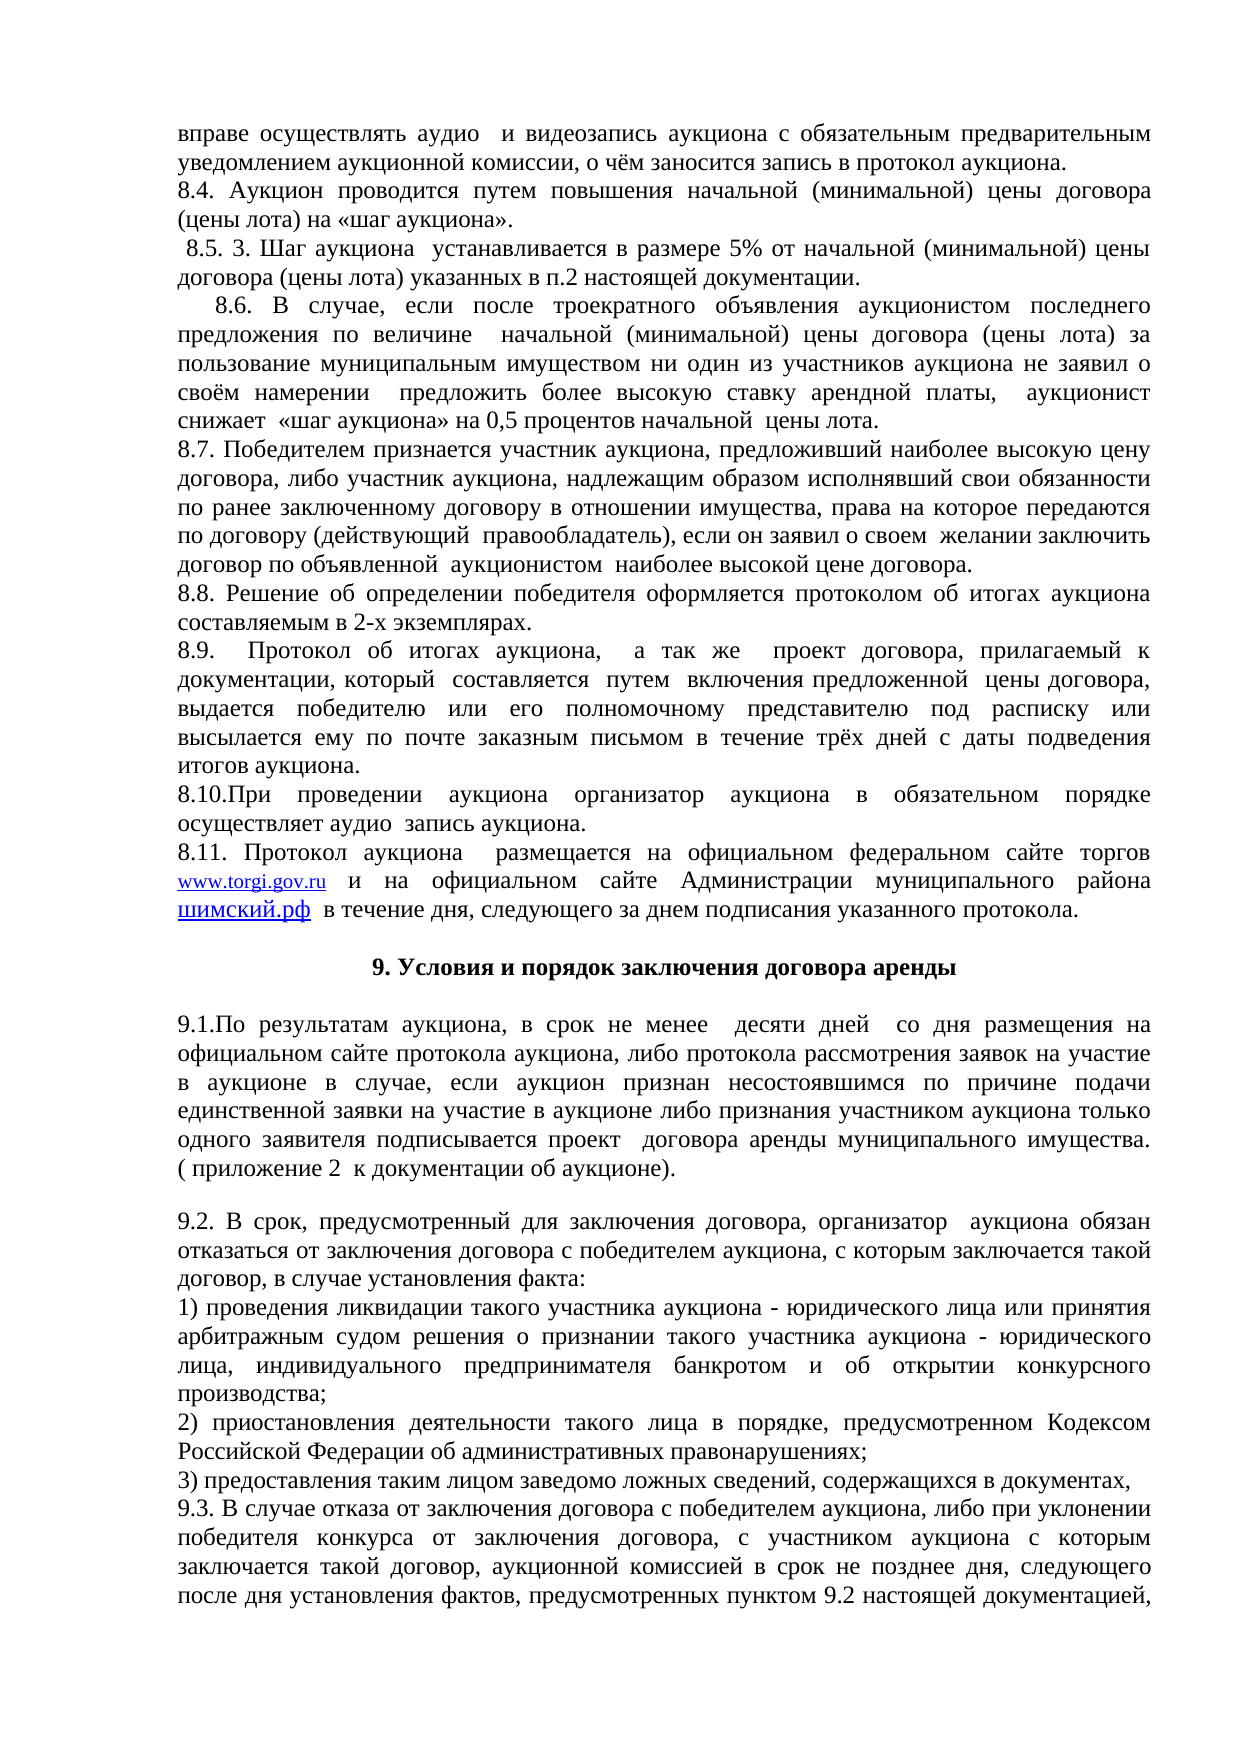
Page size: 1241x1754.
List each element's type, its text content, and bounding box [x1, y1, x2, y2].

text 8.7. Победителем признается участник аукциона, предложивший наиболее высокую цену договора, либо участник аукциона, надлежащим образом исполнявший свои обязанности по ранее заключенному договору в отношении имущества, права на которое передаются по договору (действующий правообладатель), если он заявил о своем желании заключить договор по объявленной аукционистом наиболее высокой цене договора. [177, 434, 1152, 578]
text 8.4. Аукцион проводится путем повышения начальной (минимальной) цены договора (цены лота) на «шаг аукциона». [177, 176, 1152, 233]
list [177, 118, 1152, 176]
text 9.2. В срок, предусмотренный для заключения договора, организатор аукциона обязан отказаться от заключения договора с победителем аукциона, с которым заключается такой договор, в случае установления факта: [177, 1206, 1152, 1292]
text 1) проведения ликвидации такого участника аукциона - юридического лица или принятия арбитражным судом решения о признании такого участника аукциона - юридического лица, индивидуального предпринимателя банкротом и об открытии конкурсного производства; [177, 1292, 1152, 1407]
text 9. Условия и порядок заключения договора аренды [177, 952, 1152, 981]
list 8.6. В случае, если после троекратного объявления аукционистом последнего предложения по величине начальной (минимальной) цены договора (цены лота) за пользование муниципальным имуществом ни один из участников аукциона не заявил о своём намерении предложить более высокую ставку арендной платы, аукционист снижает «шаг аукциона» на 0,5 процентов начальной цены лота. [177, 291, 1152, 434]
text 8.9. Протокол об итогах аукциона, а так же проект договора, прилагаемый к документации, который составляется путем включения предложенной цены договора, выдается победителю или его полномочному представителю под расписку или высылается ему по почте заказным письмом в течение трёх дней с даты подведения итогов аукциона. [177, 636, 1152, 779]
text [177, 1493, 1152, 1608]
text 9.1.По результатам аукциона, в срок не менее десяти дней со дня размещения на официальном сайте протокола аукциона, либо протокола рассмотрения заявок на участие в аукционе в случае, если аукцион признан несостоявшимся по причине подачи единственной заявки на участие в аукционе либо признания участником аукциона только одного заявителя подписывается проект договора аренды муниципального имущества. ( приложение 2 к документации об аукционе). [177, 1009, 1152, 1182]
text 3) предоставления таким лицом заведомо ложных сведений, содержащихся в документах, [177, 1465, 1152, 1493]
text 2) приостановления деятельности такого лица в порядке, предусмотренном Кодексом Российской Федерации об административных правонарушениях; [177, 1407, 1152, 1465]
text 8.8. Решение об определении победителя оформляется протоколом об итогах аукциона составляемым в 2-х экземплярах. [177, 578, 1152, 636]
text 8.10.При проведении аукциона организатор аукциона в обязательном порядке осуществляет аудио запись аукциона. [177, 779, 1152, 837]
text 8.5. 3. Шаг аукциона устанавливается в размере 5% от начальной (минимальной) цены договора (цены лота) указанных в п.2 настоящей документации. [177, 233, 1152, 291]
text 8.11. Протокол аукциона размещается на официальном федеральном сайте торгов www.torgi.gov.ru и на официальном сайте Администрации муниципального района шимский.рф в течение дня, следующего за днем подписания указанного протокола. [177, 837, 1152, 923]
